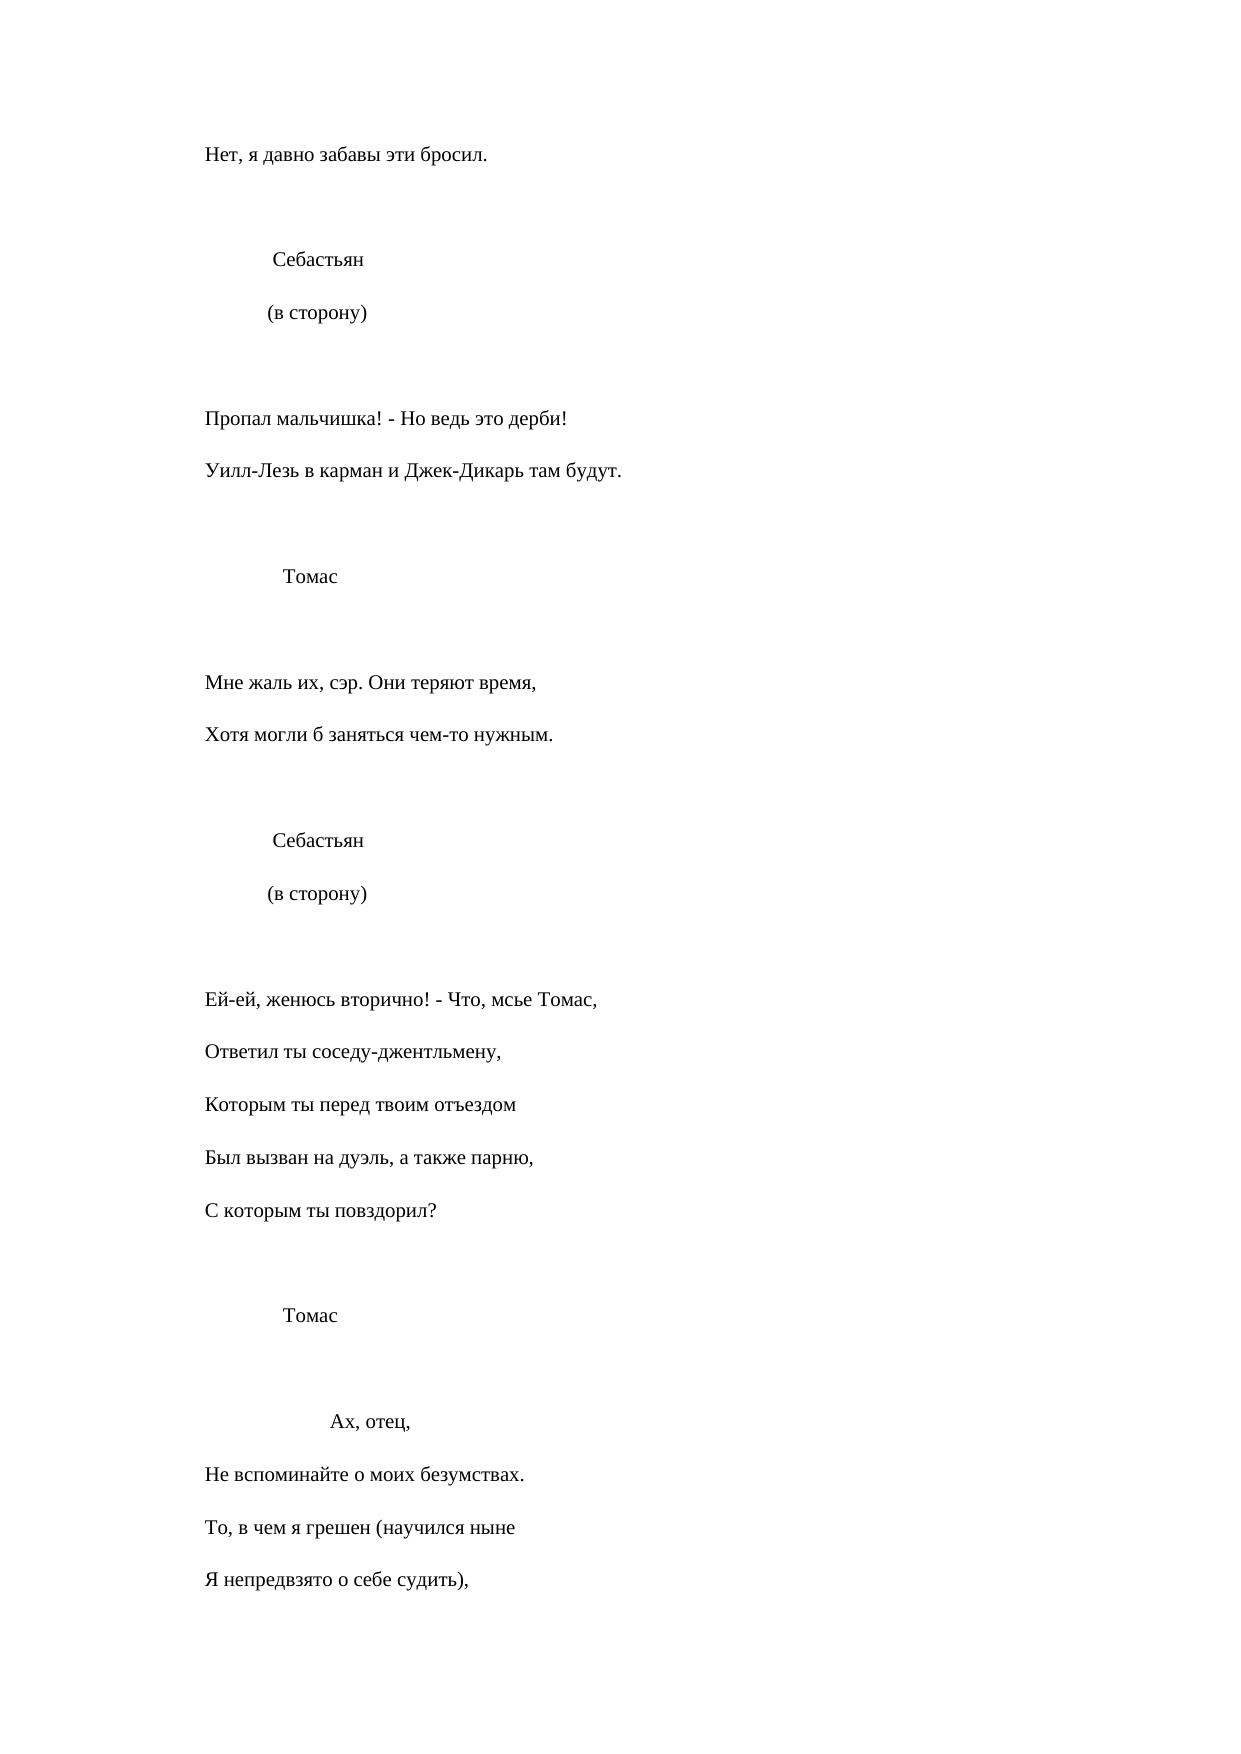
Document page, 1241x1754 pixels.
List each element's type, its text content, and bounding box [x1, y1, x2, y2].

text Томас [100, 564, 1146, 617]
text (в сторону) [100, 881, 1146, 934]
text Ах, отец, [100, 1409, 1146, 1462]
text Ей-ей, женюсь вторично! - Что, мсье Томас, [100, 986, 1146, 1039]
text Себастьян [100, 247, 1146, 300]
text Я непредвзято о себе судить), [100, 1567, 1146, 1620]
text (в сторону) [100, 300, 1146, 353]
text Которым ты перед твоим отъездом [100, 1092, 1146, 1145]
text Томас [100, 1303, 1146, 1356]
text Не вспоминайте о моих безумствах. [100, 1462, 1146, 1514]
text Хотя могли б заняться чем-то нужным. [100, 722, 1146, 775]
text Нет, я давно забавы эти бросил. [100, 141, 1146, 194]
text Уилл-Лезь в карман и Джек-Дикарь там будут. [100, 458, 1146, 511]
text Мне жаль их, сэр. Они теряют время, [100, 669, 1146, 722]
text Пропал мальчишка! - Но ведь это дерби! [100, 406, 1146, 458]
text Себастьян [100, 828, 1146, 881]
text Ответил ты соседу-джентльмену, [100, 1039, 1146, 1092]
text С которым ты повздорил? [100, 1198, 1146, 1251]
text То, в чем я грешен (научился ныне [100, 1514, 1146, 1567]
text Был вызван на дуэль, а также парню, [100, 1145, 1146, 1198]
